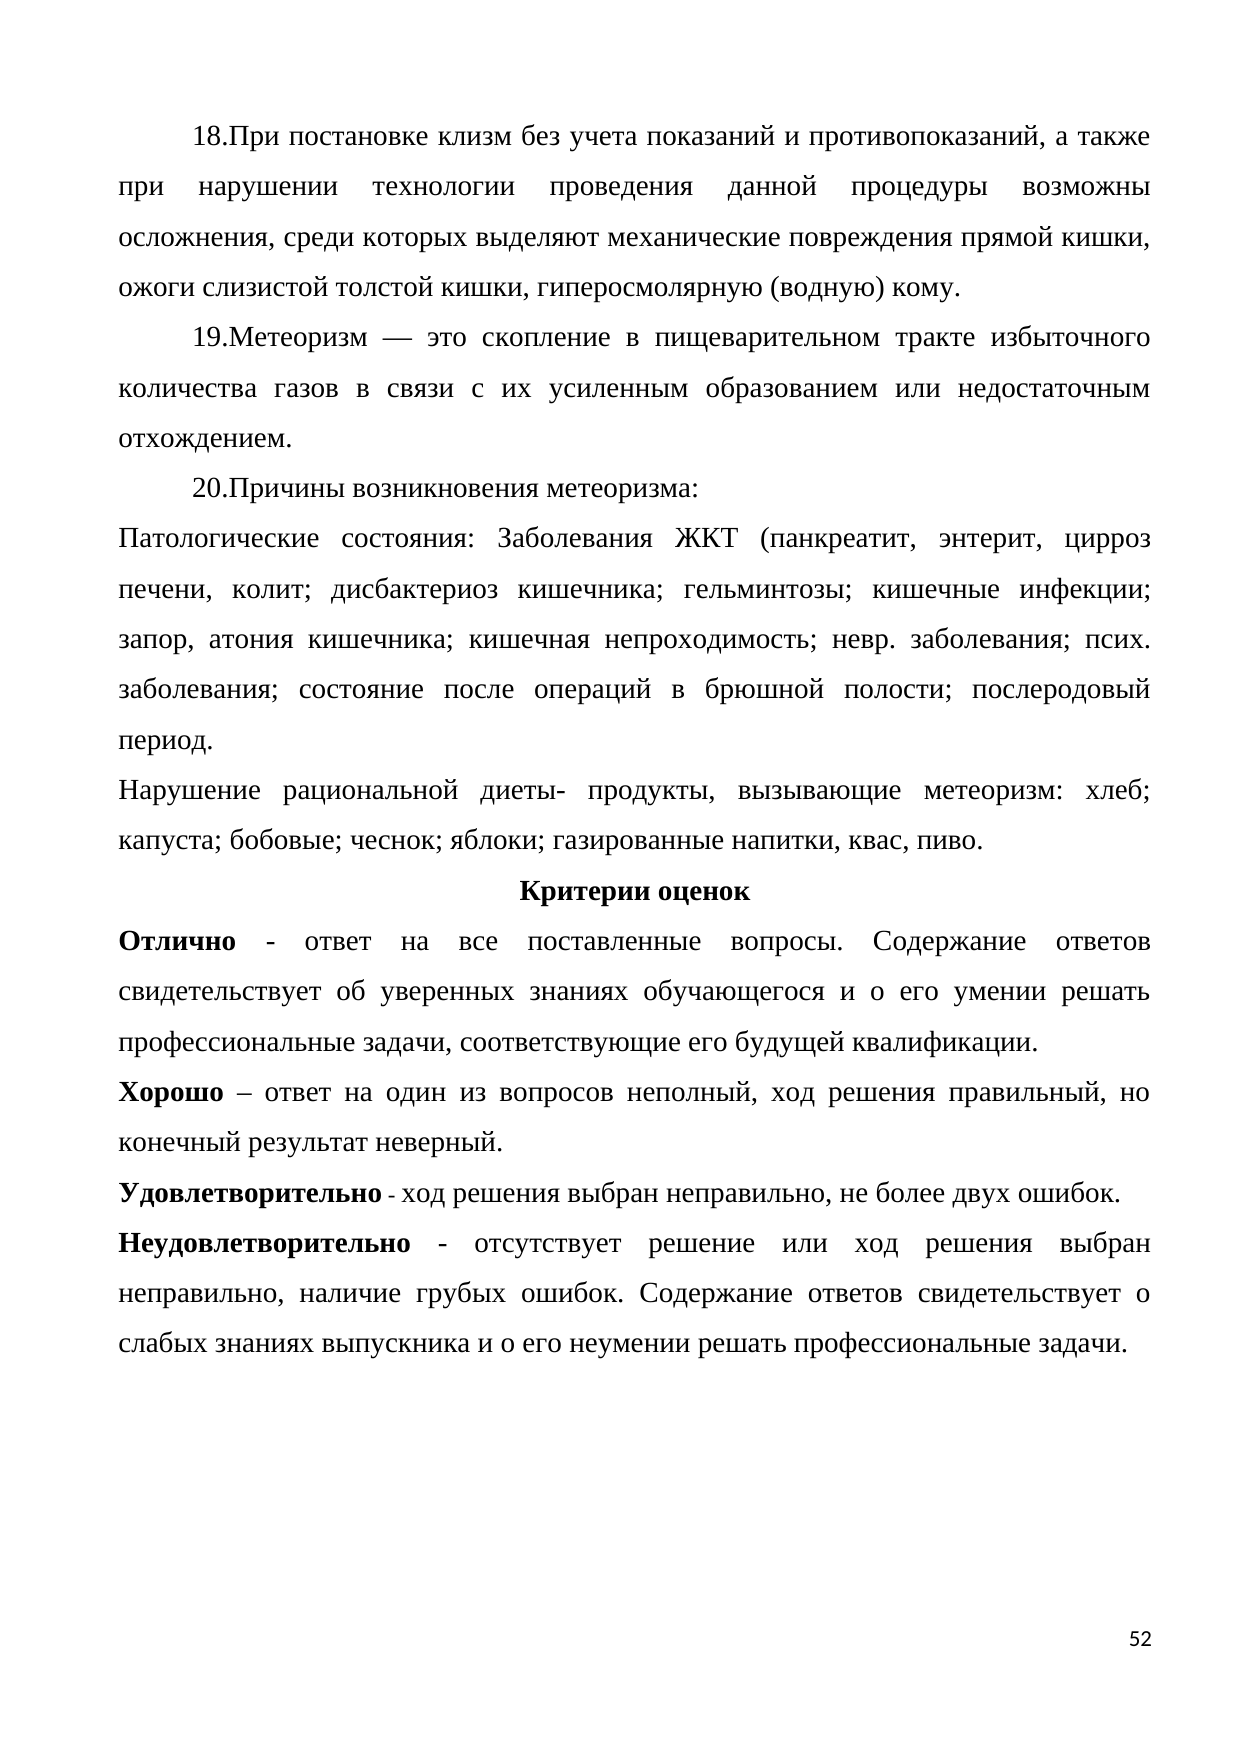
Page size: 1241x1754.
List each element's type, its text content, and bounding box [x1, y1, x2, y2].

text 19.Метеоризм — это скопление в пищеварительном тракте избыточного количества газов в связи с их усиленным образованием или недостаточным отхождением. [118, 319, 1152, 453]
text Патологические состояния: Заболевания ЖКТ (панкреатит, энтерит, цирроз печени, колит; дисбактериоз кишечника; гельминтозы; кишечные инфекции; запор, атония кишечника; кишечная непроходимость; невр. заболевания; псих. заболевания; состояние после операций в брюшной полости; послеродовый период. [118, 521, 1152, 755]
text Удовлетворительно - ход решения выбран неправильно, не более двух ошибок. [118, 1175, 1152, 1208]
text Неудовлетворительно - отсутствует решение или ход решения выбран неправильно, наличие грубых ошибок. Содержание ответов свидетельствует о слабых знаниях выпускника и о его неумении решать профессиональные задачи. [118, 1225, 1152, 1359]
text 18.При постановке клизм без учета показаний и противопоказаний, а также при нарушении технологии проведения данной процедуры возможны осложнения, среди которых выделяют механические повреждения прямой кишки, ожоги слизистой толстой кишки, гиперосмолярную (водную) кому. [118, 118, 1152, 303]
text Хорошо – ответ на один из вопросов неполный, ход решения правильный, но конечный результат неверный. [118, 1074, 1152, 1158]
text 20.Причины возникновения метеоризма: [118, 470, 1152, 504]
text Отлично - ответ на все поставленные вопросы. Содержание ответов свидетельствует об уверенных знаниях обучающегося и о его умении решать профессиональные задачи, соответствующие его будущей квалификации. [118, 923, 1152, 1057]
text Нарушение рациональной диеты- продукты, вызывающие метеоризм: хлеб; капуста; бобовые; чеснок; яблоки; газированные напитки, квас, пиво. [118, 772, 1152, 856]
text Критерии оценок [118, 873, 1152, 906]
